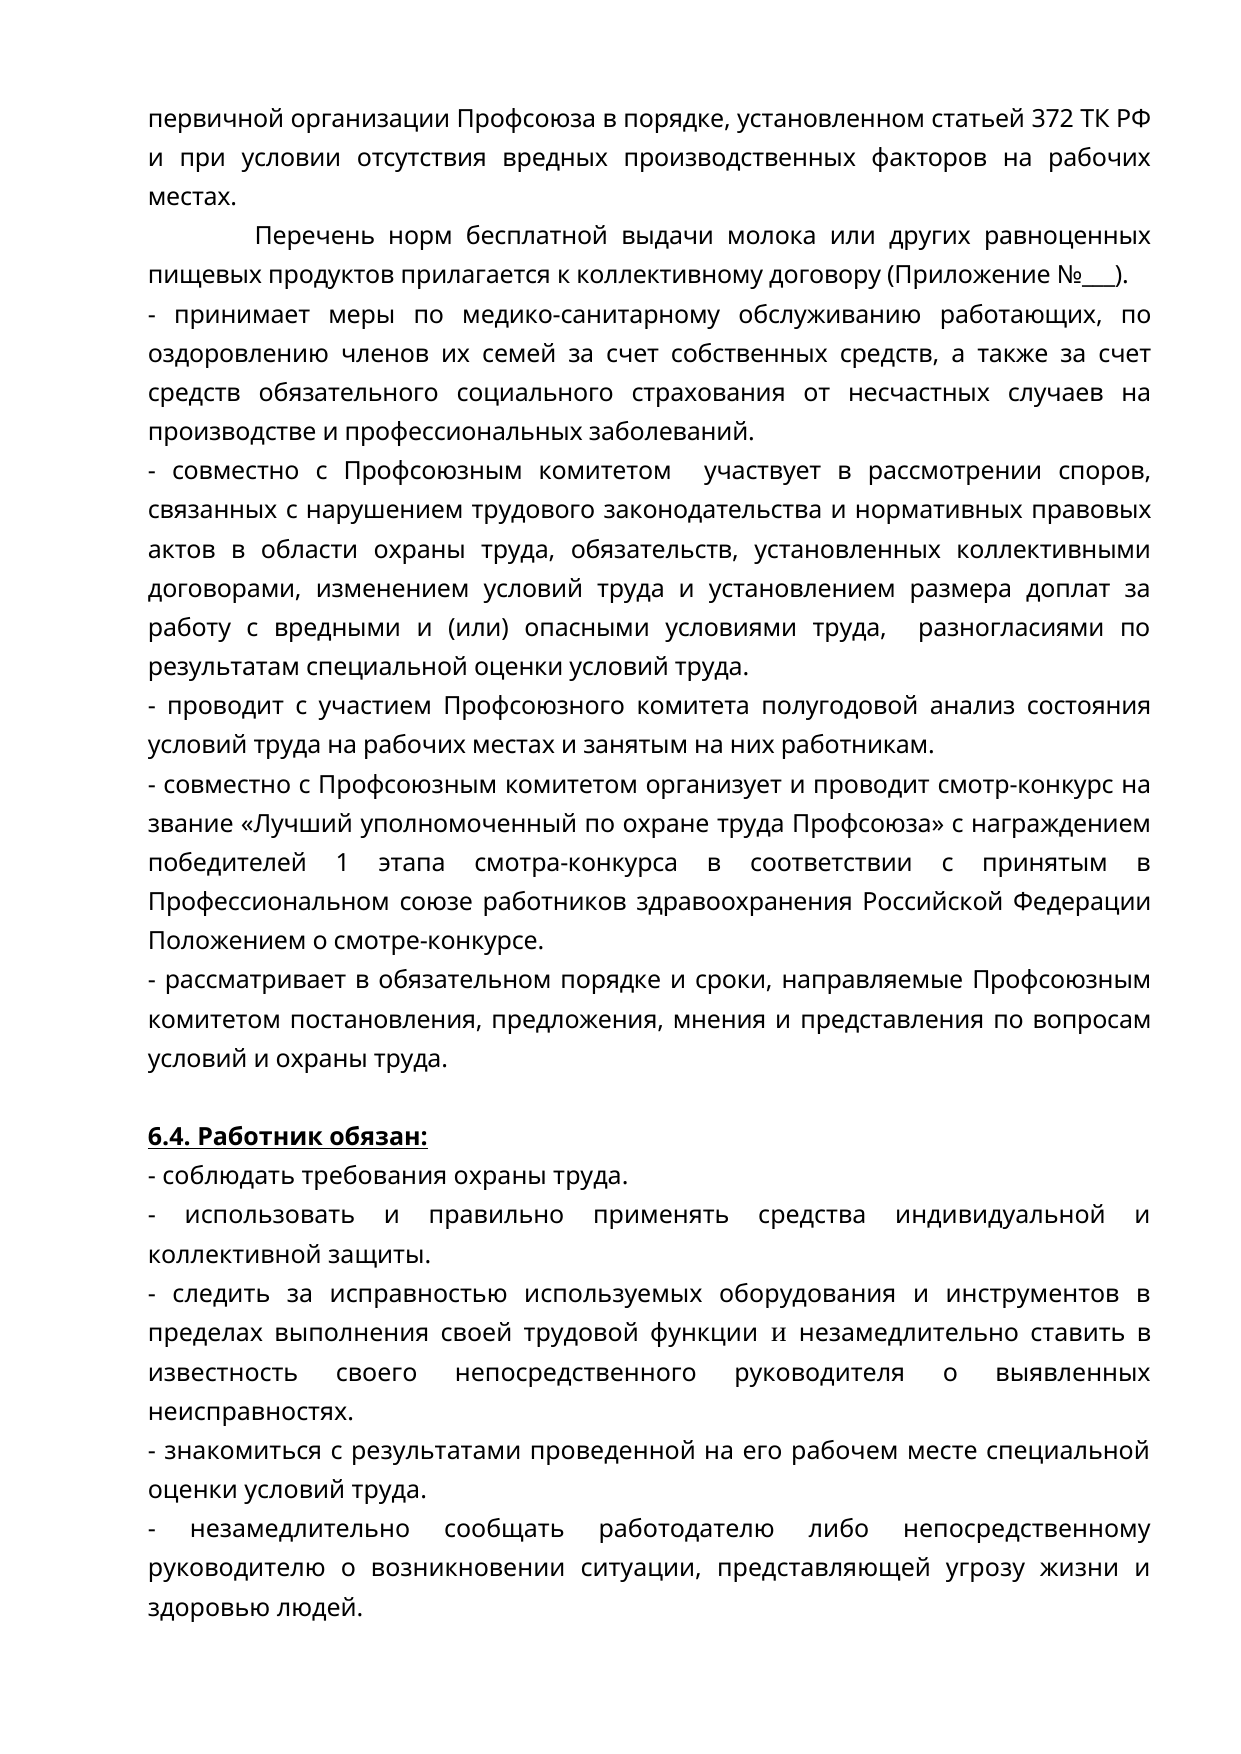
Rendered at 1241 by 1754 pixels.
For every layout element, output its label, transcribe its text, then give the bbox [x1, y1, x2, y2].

text - знакомиться с результатами проведенной на его рабочем месте специальной оценки условий труда. [148, 1433, 1152, 1506]
text - принимает меры по медико-санитарному обслуживанию работающих, по оздоровлению членов их семей за счет собственных средств, а также за счет средств обязательного социального страхования от несчастных случаев на производстве и профессиональных заболеваний. [148, 296, 1152, 448]
text - следить за исправностью используемых оборудования и инструментов в пределах выполнения своей трудовой функции и незамедлительно ставить в известность своего непосредственного руководителя о выявленных неисправностях. [148, 1275, 1152, 1427]
text - незамедлительно сообщать работодателю либо непосредственному руководителю о возникновении ситуации, представляющей угрозу жизни и здоровью людей. [148, 1511, 1152, 1623]
text - совместно с Профсоюзным комитетом участвует в рассмотрении споров, связанных с нарушением трудового законодательства и нормативных правовых актов в области охраны труда, обязательств, установленных коллективными договорами, изменением условий труда и установлением размера доплат за работу с вредными и (или) опасными условиями труда, разногласиями по результатам специальной оценки условий труда. [148, 453, 1152, 683]
text - использовать и правильно применять средства индивидуальной и коллективной защиты. [148, 1197, 1152, 1270]
text - совместно с Профсоюзным комитетом организует и проводит смотр-конкурс на звание «Лучший уполномоченный по охране труда Профсоюза» с награждением победителей 1 этапа смотра-конкурса в соответствии с принятым в Профессиональном союзе работников здравоохранения Российской Федерации Положением о смотре-конкурсе. [148, 766, 1152, 957]
text - соблюдать требования охраны труда. [148, 1158, 1152, 1192]
text Перечень норм бесплатной выдачи молока или других равноценных пищевых продуктов прилагается к коллективному договору (Приложение №___). [148, 218, 1152, 291]
text - проводит с участием Профсоюзного комитета полугодовой анализ состояния условий труда на рабочих местах и занятым на них работникам. [148, 688, 1152, 761]
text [148, 100, 1152, 213]
text - рассматривает в обязательном порядке и сроки, направляемые Профсоюзным комитетом постановления, предложения, мнения и представления по вопросам условий и охраны труда. [148, 962, 1152, 1074]
list 6.4. Работник обязан: [148, 1119, 1152, 1153]
